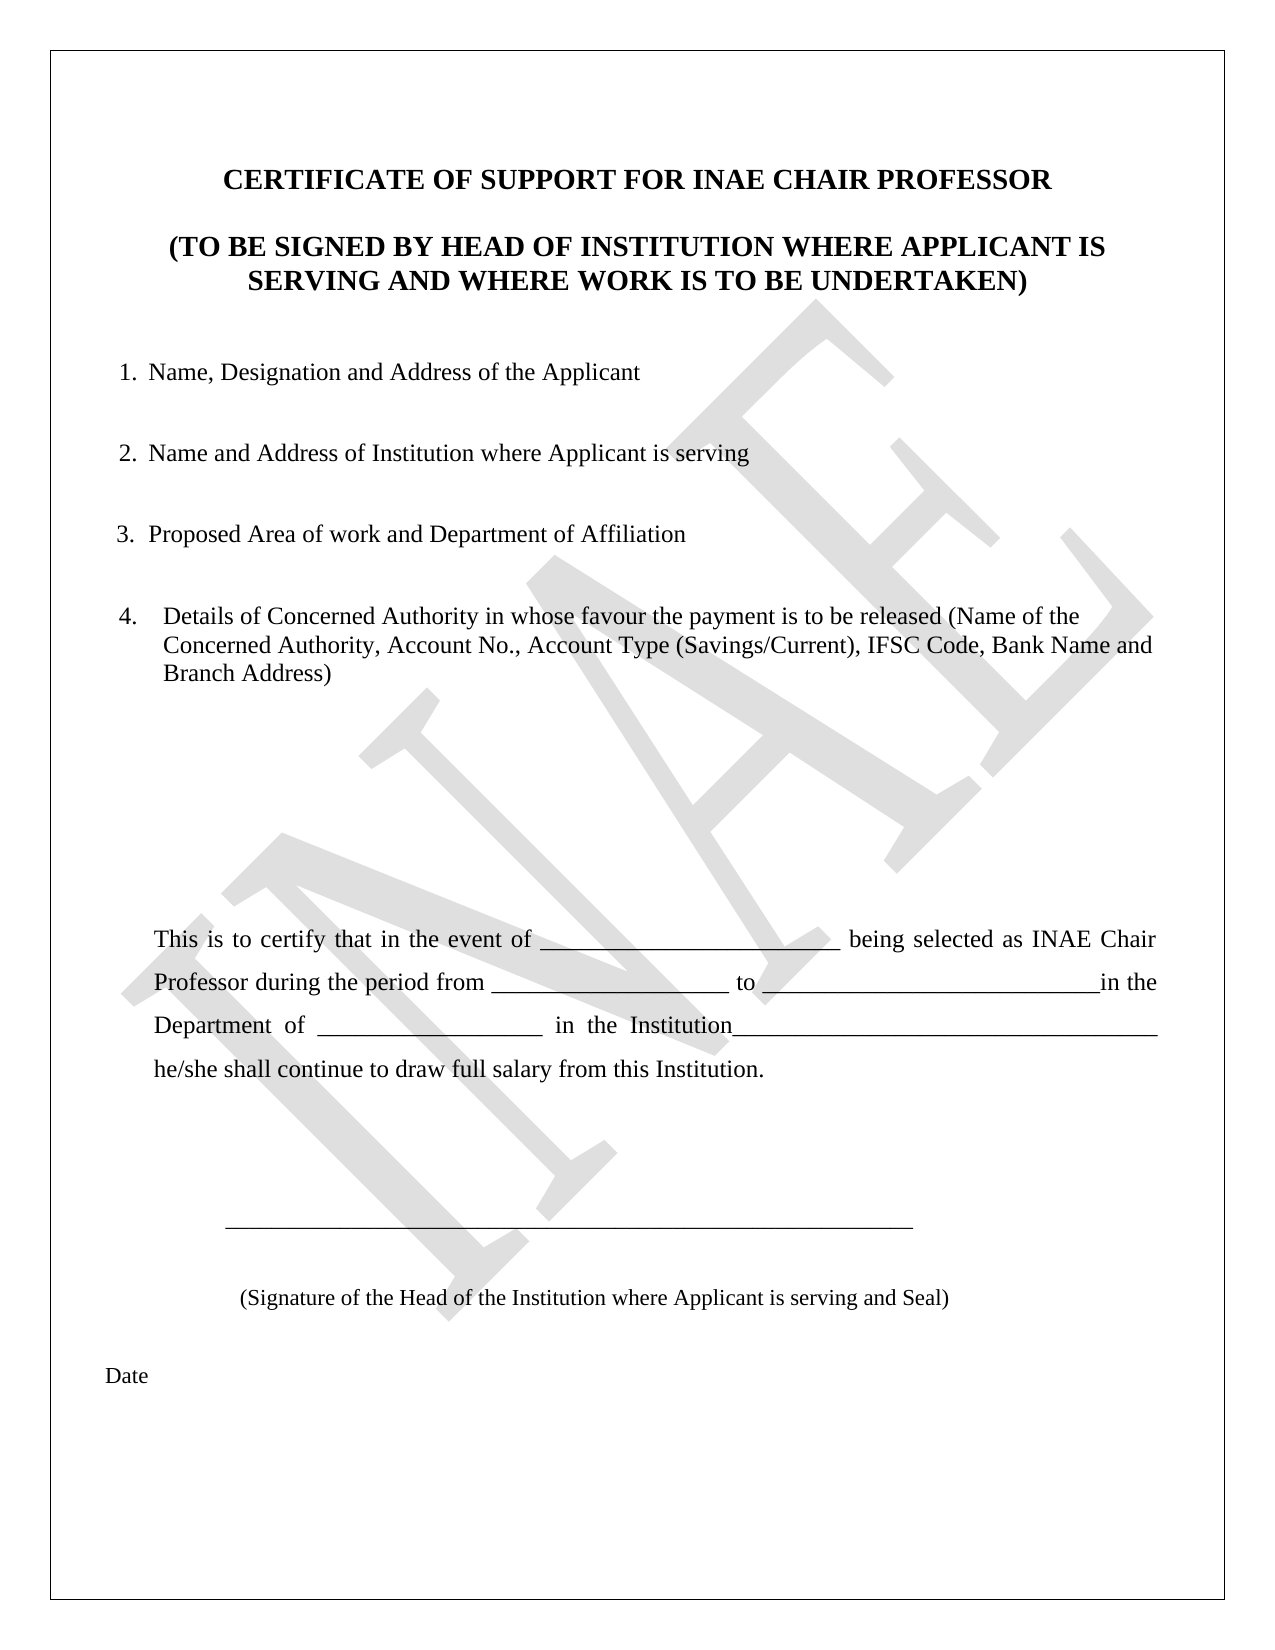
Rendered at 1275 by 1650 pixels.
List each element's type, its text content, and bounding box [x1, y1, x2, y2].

text (Signature of the Head of the Institution where Applicant is serving and Seal) [105, 1283, 1170, 1310]
table_cell Details of Concerned Authority in whose favour the payment is to be released (Name of the Concerned Authority, Account No., Account Type (Savings/Current), IFSC Code, Bank Name and Branch Address) [105, 601, 1169, 924]
text CERTIFICATE OF SUPPORT FOR INAE CHAIR PROFESSOR [105, 162, 1170, 196]
table_header Name, Designation and Address of the Applicant [105, 357, 1169, 438]
text Date [105, 1362, 1170, 1389]
text (TO BE SIGNED BY HEAD OF INSTITUTION WHERE APPLICANT IS SERVING AND WHERE WORK IS TO BE UNDERTAKEN) [105, 229, 1170, 297]
table_cell Name and Address of Institution where Applicant is serving [105, 438, 1169, 519]
text ____________________________________________________________ [105, 1204, 1170, 1231]
table_cell Proposed Area of work and Department of Affiliation [105, 520, 1169, 601]
table_cell This is to certify that in the event of ________________________ being selected as INAE Chair Professor during the period from ___________________ to ___________________________in the Department of __________________ in the Institution__________________________________ he/she shall continue to draw full salary from this Institution. [105, 924, 1169, 1165]
